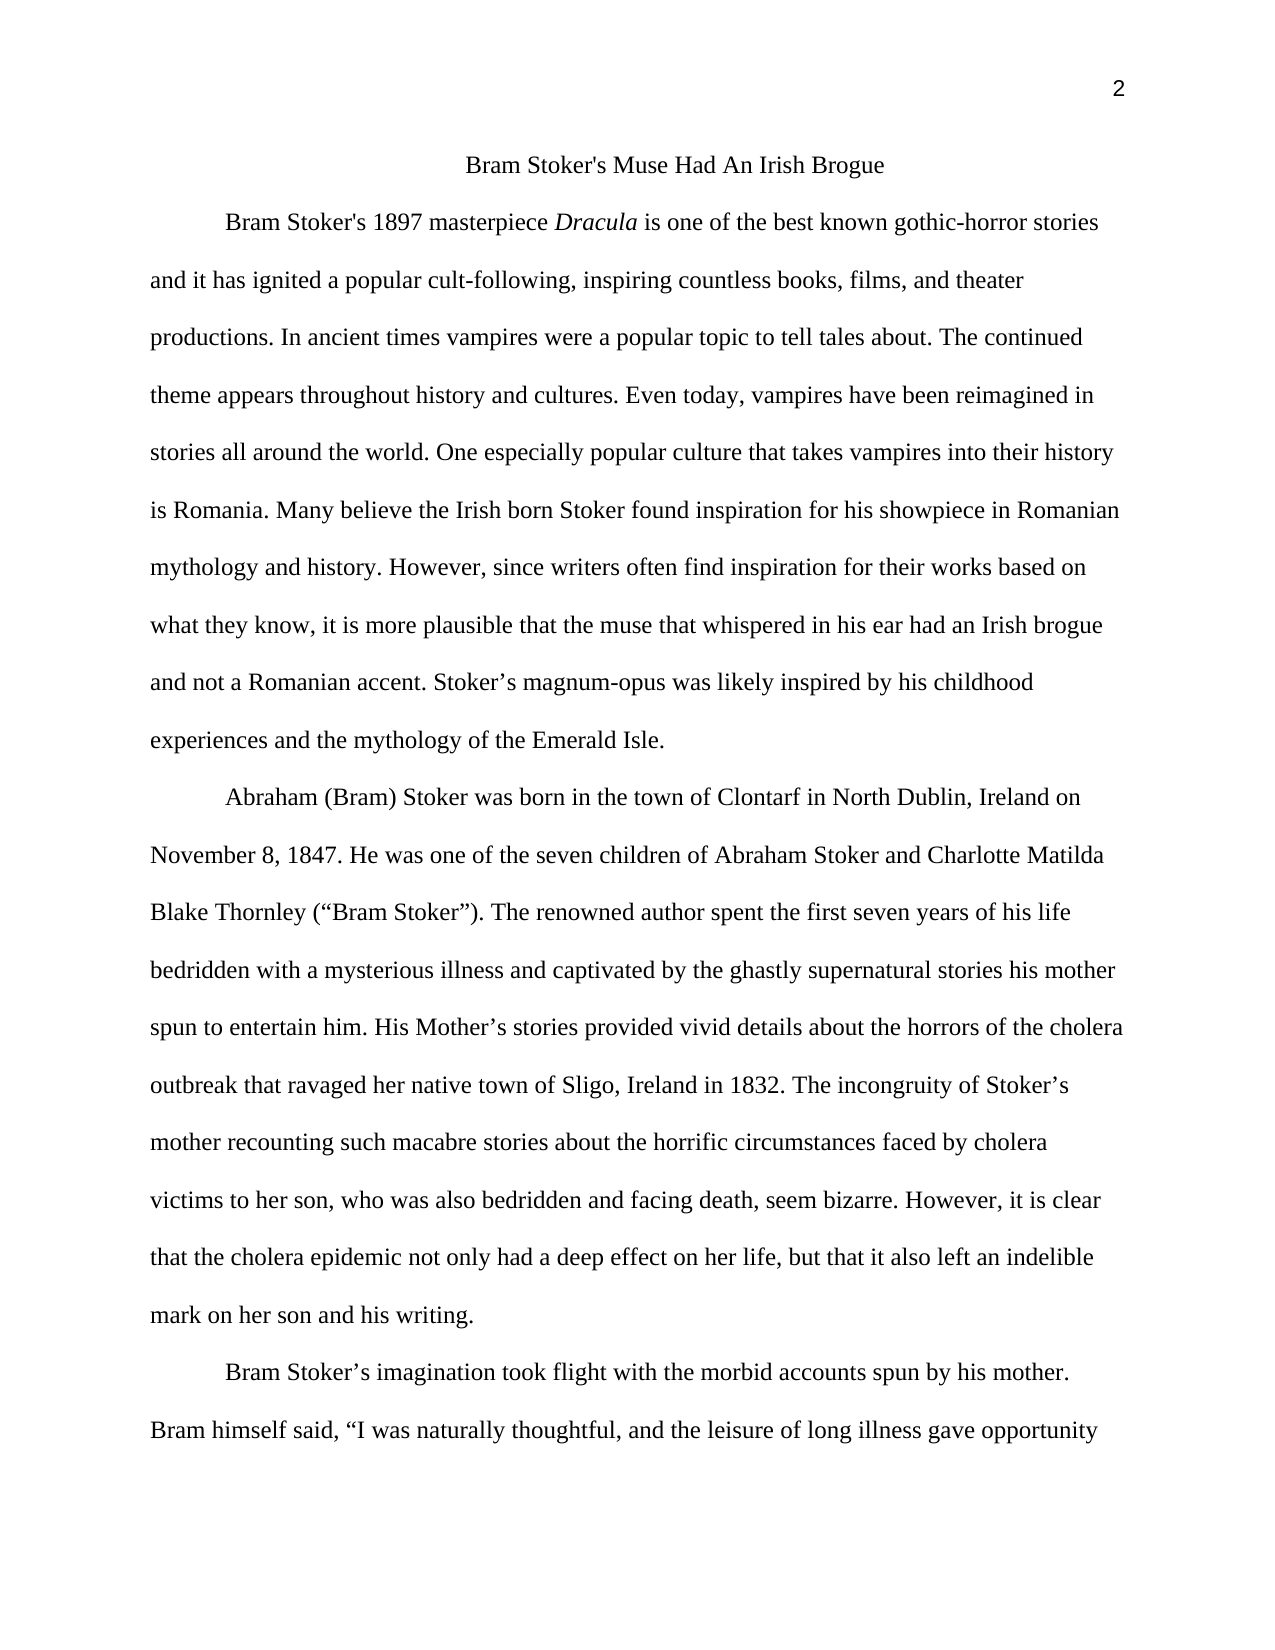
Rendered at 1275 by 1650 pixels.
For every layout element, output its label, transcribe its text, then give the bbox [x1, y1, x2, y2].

text Bram Stoker's 1897 masterpiece Dracula is one of the best known gothic-horror stories and it has ignited a popular cult-following, inspiring countless books, films, and theater productions. In ancient times vampires were a popular topic to tell tales about. The continued theme appears throughout history and cultures. Even today, vampires have been reimagined in stories all around the world. One especially popular culture that takes vampires into their history is Romania. Many believe the Irish born Stoker found inspiration for his showpiece in Romanian mythology and history. However, since writers often find inspiration for their works based on what they know, it is more plausible that the muse that whispered in his ear had an Irish brogue and not a Romanian accent. Stoker’s magnum-opus was likely inspired by his childhood experiences and the mythology of the Emerald Isle. [150, 207, 1125, 754]
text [150, 1357, 1125, 1444]
text Bram Stoker's Muse Had An Irish Brogue [150, 150, 1125, 179]
text Abraham (Bram) Stoker was born in the town of Clontarf in North Dublin, Ireland on November 8, 1847. He was one of the seven children of Abraham Stoker and Charlotte Matilda Blake Thornley (“Bram Stoker”). The renowned author spent the first seven years of his life bedridden with a mysterious illness and captivated by the ghastly supernatural stories his mother spun to entertain him. His Mother’s stories provided vivid details about the horrors of the cholera outbreak that ravaged her native town of Sligo, Ireland in 1832. The incongruity of Stoker’s mother recounting such macabre stories about the horrific circumstances faced by cholera victims to her son, who was also bedridden and facing death, seem bizarre. However, it is clear that the cholera epidemic not only had a deep effect on her life, but that it also left an indelible mark on her son and his writing. [150, 782, 1125, 1329]
